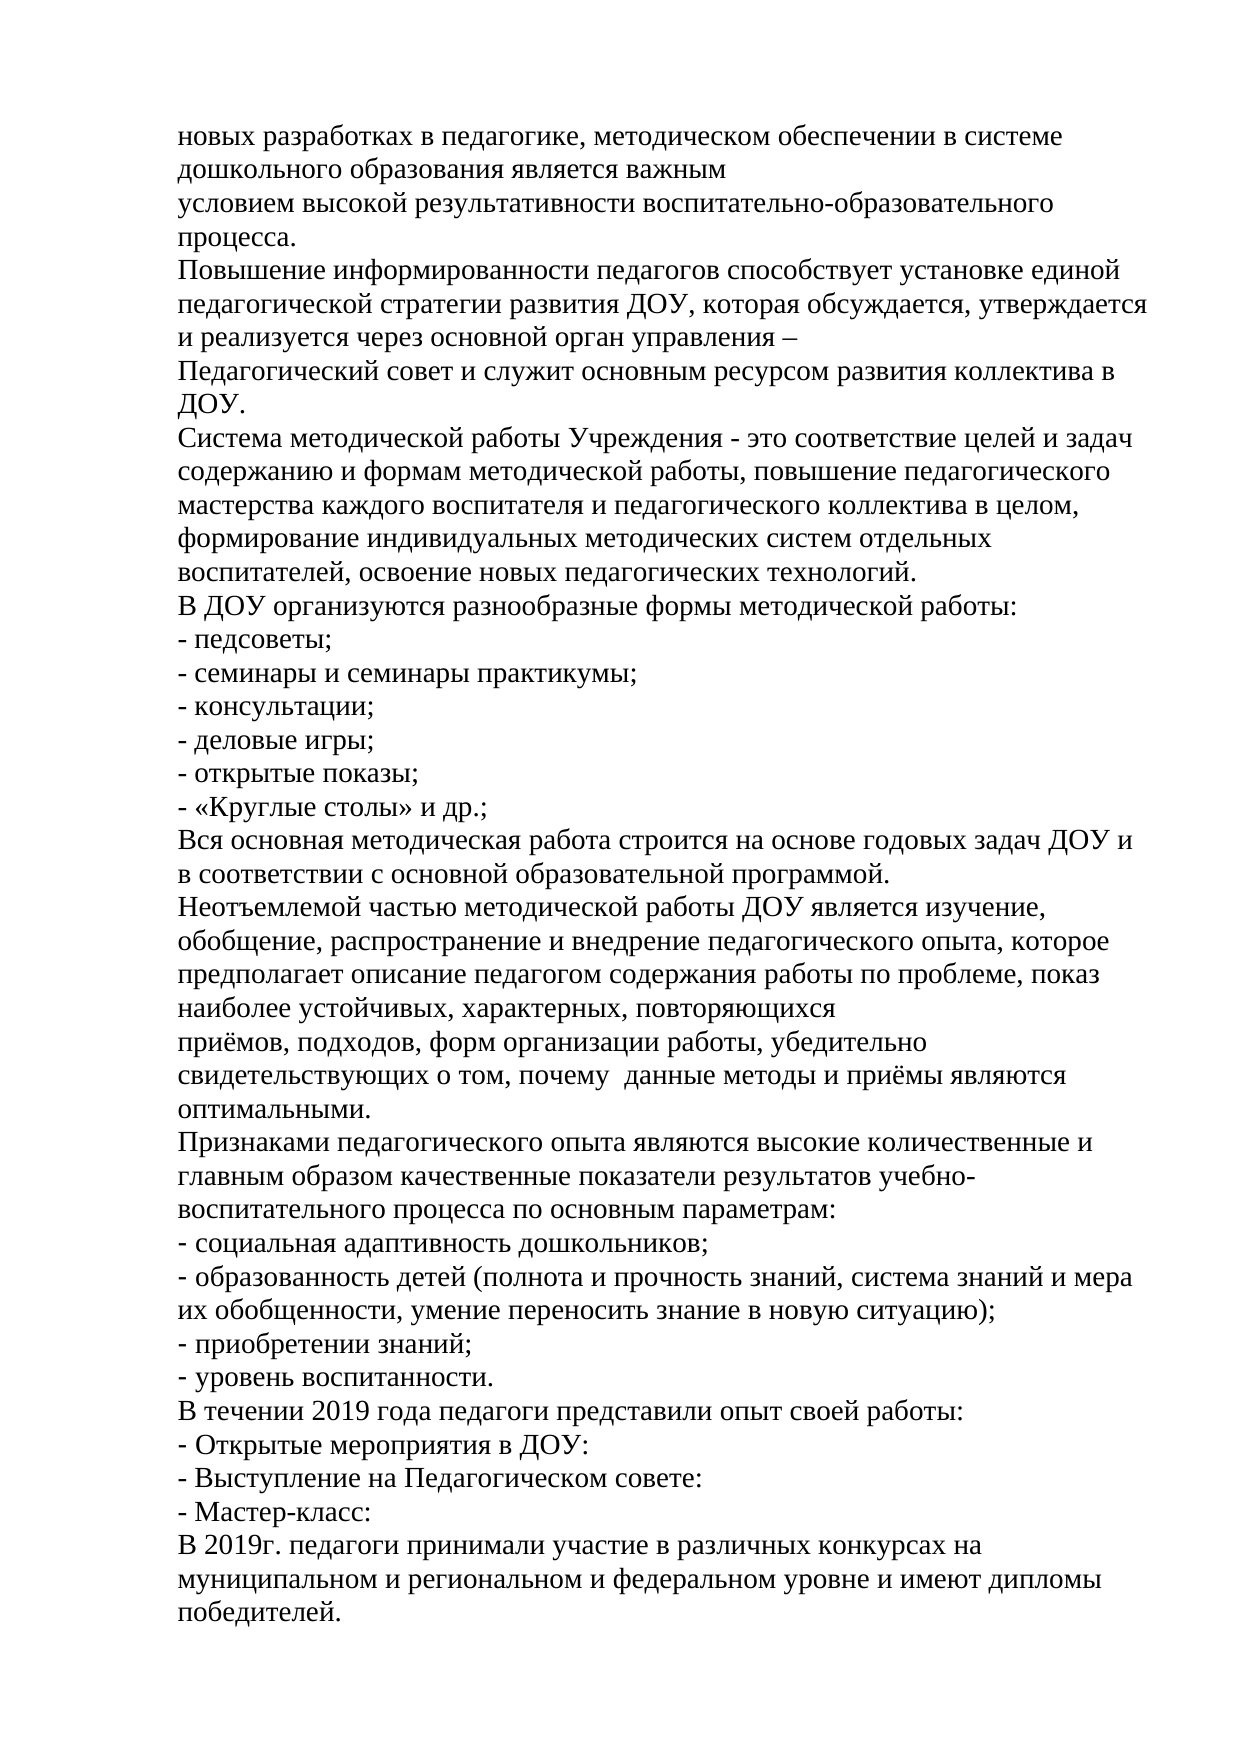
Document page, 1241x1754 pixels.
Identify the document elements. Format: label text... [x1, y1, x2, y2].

text Педагогический совет и служит основным ресурсом развития коллектива в ДОУ. [177, 353, 1152, 420]
text свидетельствующих о том, почему данные методы и приёмы являются оптимальными. [177, 1057, 1152, 1124]
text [177, 118, 1152, 185]
text Система методической работы Учреждения - это соответствие целей и задач содержанию и формам методической работы, повышение педагогического мастерства каждого воспитателя и педагогического коллектива в целом, формирование индивидуальных методических систем отдельных воспитателей, освоение новых педагогических технологий. [177, 420, 1152, 588]
text - педсоветы; [177, 621, 1152, 655]
text - приобретении знаний; [177, 1326, 1152, 1359]
text приёмов, подходов, форм организации работы, убедительно [177, 1024, 1152, 1057]
text - открытые показы; [177, 755, 1152, 789]
text Признаками педагогического опыта являются высокие количественные и главным образом качественные показатели результатов учебно- воспитательного процесса по основным параметрам: [177, 1124, 1152, 1225]
text - консультации; [177, 688, 1152, 722]
text - социальная адаптивность дошкольников; [177, 1225, 1152, 1259]
text В течении 2019 года педагоги представили опыт своей работы: [177, 1393, 1152, 1427]
text - Выступление на Педагогическом совете: [177, 1460, 1152, 1494]
text Вся основная методическая работа строится на основе годовых задач ДОУ и в соответствии с основной образовательной программой. [177, 822, 1152, 889]
text В 2019г. педагоги принимали участие в различных конкурсах на муниципальном и региональном и федеральном уровне и имеют дипломы победителей. [177, 1527, 1152, 1628]
text - уровень воспитанности. [177, 1359, 1152, 1393]
text - Мастер-класс: [177, 1494, 1152, 1527]
text - семинары и семинары практикумы; [177, 655, 1152, 688]
text Неотъемлемой частью методической работы ДОУ является изучение, обобщение, распространение и внедрение педагогического опыта, которое предполагает описание педагогом содержания работы по проблеме, показ наиболее устойчивых, характерных, повторяющихся [177, 889, 1152, 1024]
text условием высокой результативности воспитательно-образовательного процесса. [177, 185, 1152, 252]
text - Открытые мероприятия в ДОУ: [177, 1427, 1152, 1460]
text В ДОУ организуются разнообразные формы методической работы: [177, 588, 1152, 621]
text - «Круглые столы» и др.; [177, 789, 1152, 822]
text - образованность детей (полнота и прочность знаний, система знаний и мера их обобщенности, умение переносить знание в новую ситуацию); [177, 1259, 1152, 1326]
text Повышение информированности педагогов способствует установке единой педагогической стратегии развития ДОУ, которая обсуждается, утверждается и реализуется через основной орган управления – [177, 252, 1152, 353]
text - деловые игры; [177, 722, 1152, 755]
